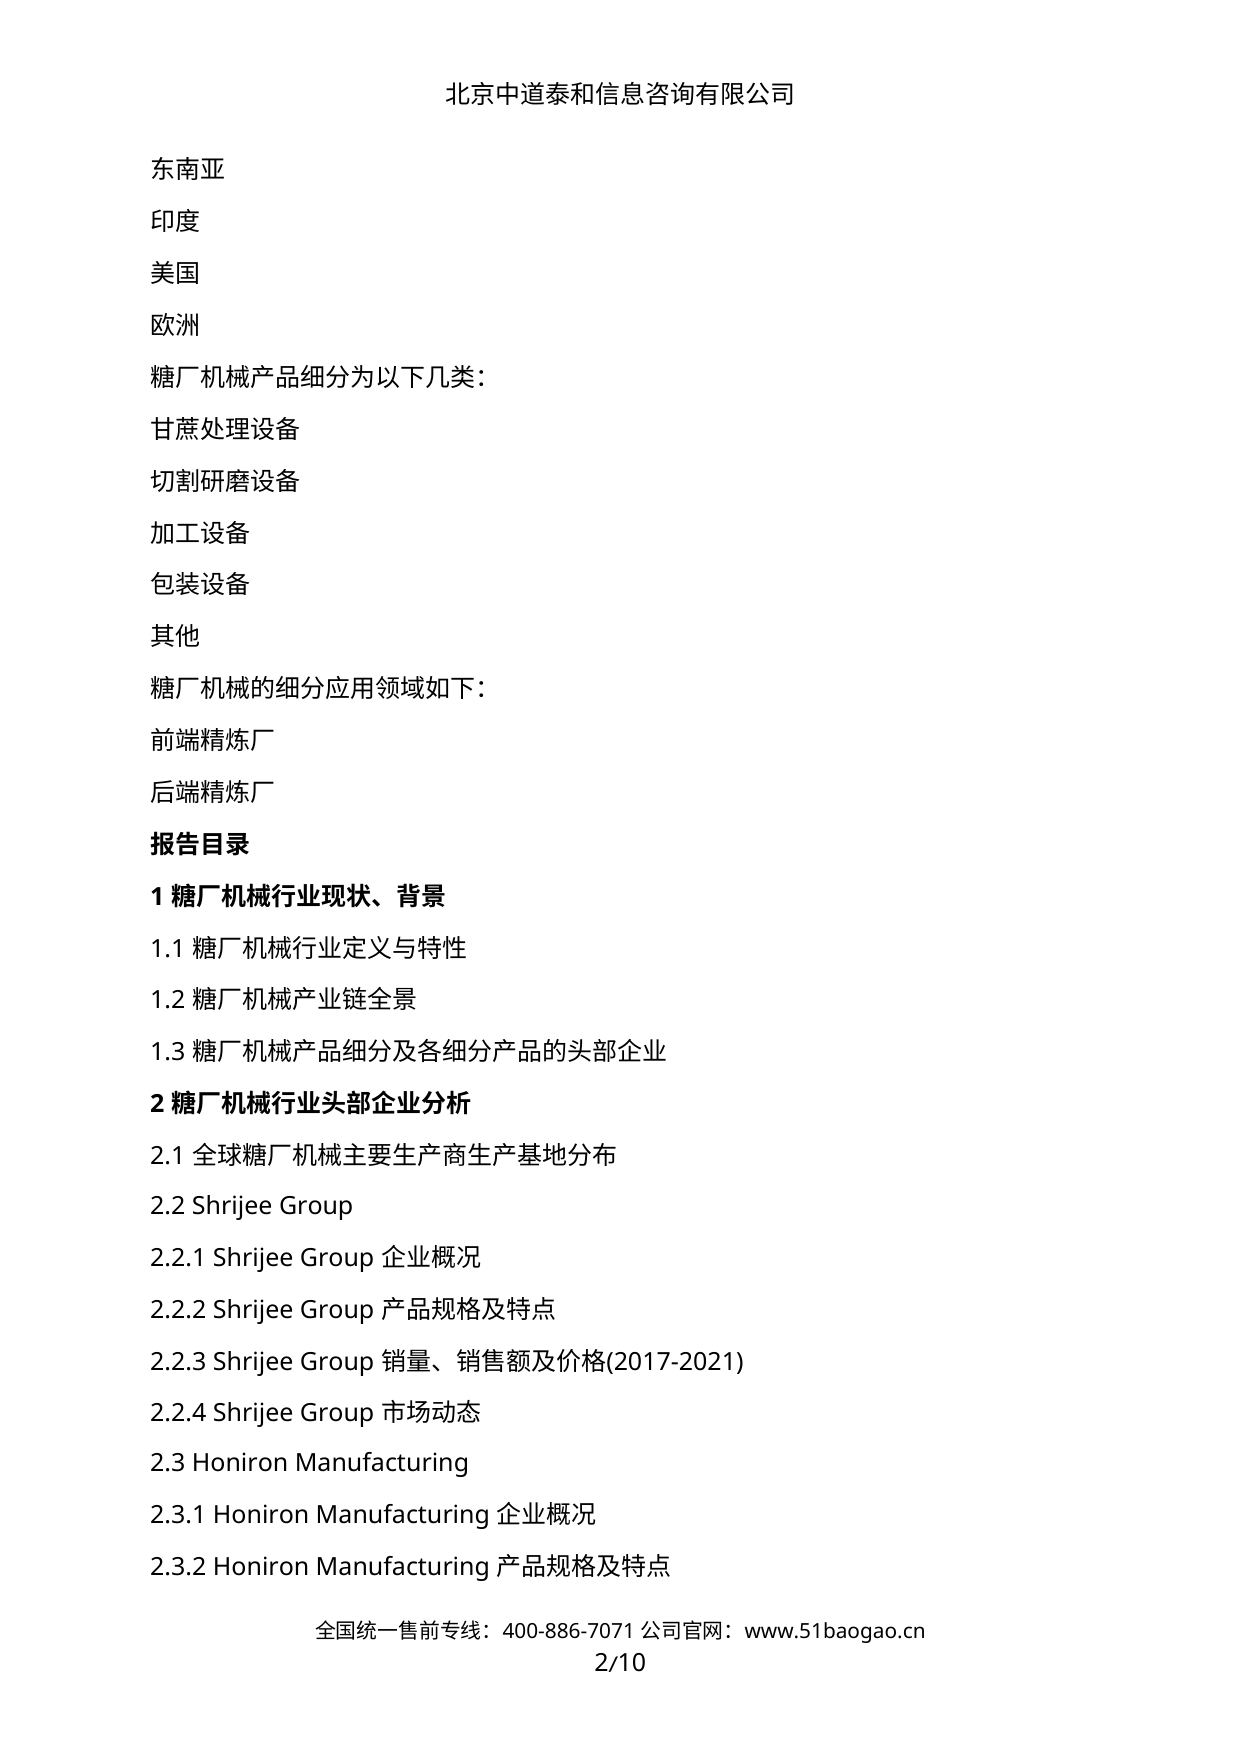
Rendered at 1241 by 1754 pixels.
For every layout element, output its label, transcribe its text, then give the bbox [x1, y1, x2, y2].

text 1.2 糖厂机械产业链全景 [150, 980, 1090, 1016]
text 包装设备 [150, 565, 1090, 601]
text 2.2.2 Shrijee Group 产品规格及特点 [150, 1289, 1090, 1325]
text 报告目录 [150, 824, 1090, 861]
text 1 糖厂机械行业现状、背景 [150, 876, 1090, 912]
text 2.2 Shrijee Group [150, 1187, 1090, 1222]
text 2.3.2 Honiron Manufacturing 产品规格及特点 [150, 1546, 1090, 1582]
text 印度 [150, 202, 1090, 238]
text 其他 [150, 617, 1090, 653]
text 前端精炼厂 [150, 721, 1090, 757]
text 加工设备 [150, 513, 1090, 549]
text 美国 [150, 254, 1090, 290]
text 2.1 全球糖厂机械主要生产商生产基地分布 [150, 1136, 1090, 1172]
text 2.2.1 Shrijee Group 企业概况 [150, 1237, 1090, 1273]
text 2.3 Honiron Manufacturing [150, 1445, 1090, 1479]
text 糖厂机械的细分应用领域如下： [150, 669, 1090, 705]
text 2.2.4 Shrijee Group 市场动态 [150, 1393, 1090, 1429]
text 1.3 糖厂机械产品细分及各细分产品的头部企业 [150, 1032, 1090, 1068]
text 甘蔗处理设备 [150, 409, 1090, 446]
text 2 糖厂机械行业头部企业分析 [150, 1084, 1090, 1120]
text 糖厂机械产品细分为以下几类： [150, 357, 1090, 394]
text 1.1 糖厂机械行业定义与特性 [150, 928, 1090, 964]
text 2.2.3 Shrijee Group 销量、销售额及价格(2017-2021) [150, 1341, 1090, 1377]
text 后端精炼厂 [150, 772, 1090, 809]
text 切割研磨设备 [150, 461, 1090, 497]
text 东南亚 [150, 150, 1090, 186]
text 2.3.1 Honiron Manufacturing 企业概况 [150, 1494, 1090, 1531]
text 欧洲 [150, 306, 1090, 342]
